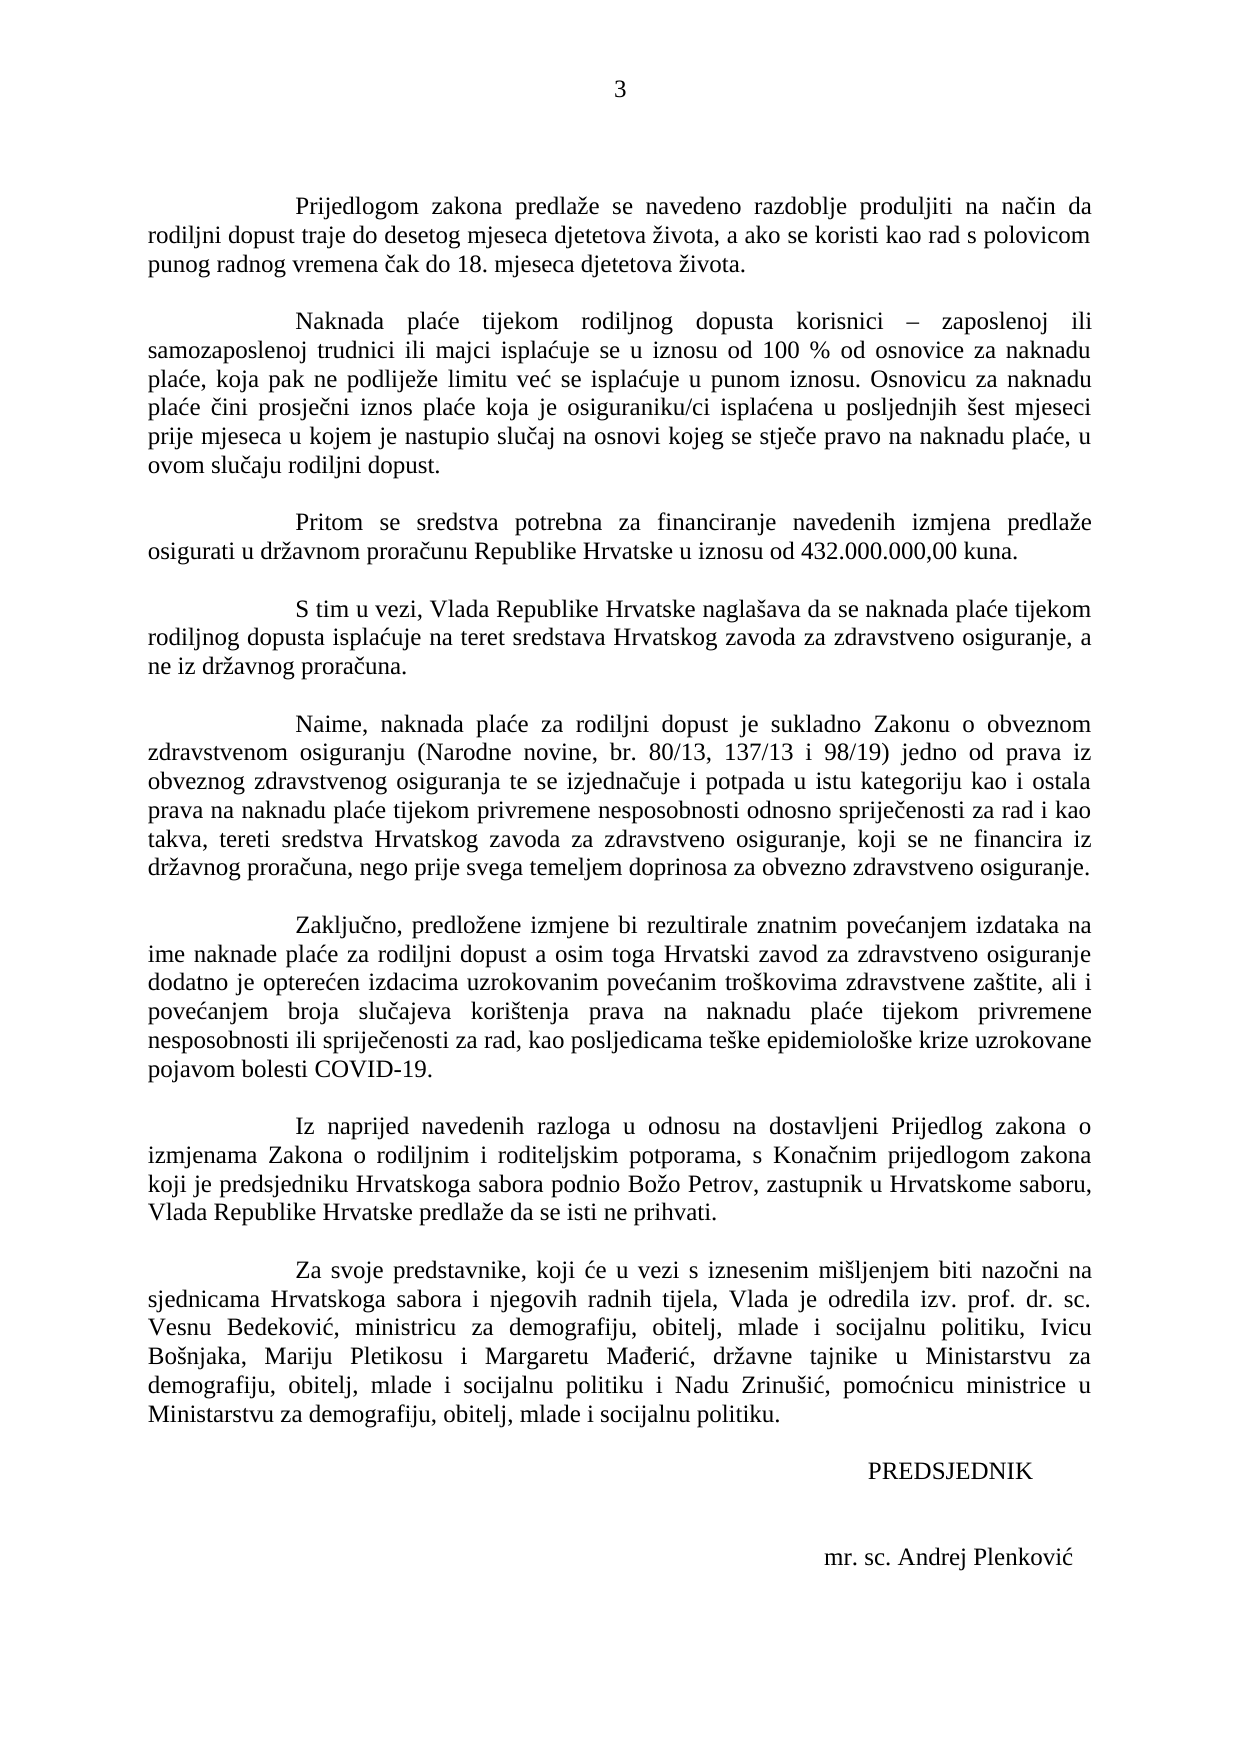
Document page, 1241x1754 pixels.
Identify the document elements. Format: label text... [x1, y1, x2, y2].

text S tim u vezi, Vlada Republike Hrvatske naglašava da se naknada plaće tijekom rodiljnog dopusta isplaćuje na teret sredstava Hrvatskog zavoda za zdravstveno osiguranje, a ne iz državnog proračuna. [148, 594, 1093, 680]
text Pritom se sredstva potrebna za financiranje navedenih izmjena predlaže osigurati u državnom proračunu Republike Hrvatske u iznosu od 432.000.000,00 kuna. [148, 507, 1093, 565]
text Naknada plaće tijekom rodiljnog dopusta korisnici – zaposlenoj ili samozaposlenoj trudnici ili majci isplaćuje se u iznosu od 100 % od osnovice za naknadu plaće, koja pak ne podliježe limitu već se isplaćuje u punom iznosu. Osnovicu za naknadu plaće čini prosječni iznos plaće koja je osiguraniku/ci isplaćena u posljednjih šest mjeseci prije mjeseca u kojem je nastupio slučaj na osnovi kojeg se stječe pravo na naknadu plaće, u ovom slučaju rodiljni dopust. [148, 306, 1093, 479]
text PREDSJEDNIK [148, 1456, 1093, 1485]
text Prijedlogom zakona predlaže se navedeno razdoblje produljiti na način da rodiljni dopust traje do desetog mjeseca djetetova života, a ako se koristi kao rad s polovicom punog radnog vremena čak do 18. mjeseca djetetova života. [148, 191, 1093, 277]
text Za svoje predstavnike, koji će u vezi s iznesenim mišljenjem biti nazočni na sjednicama Hrvatskoga sabora i njegovih radnih tijela, Vlada je odredila izv. prof. dr. sc. Vesnu Bedeković, ministricu za demografiju, obitelj, mlade i socijalnu politiku, Ivicu Bošnjaka, Mariju Pletikosu i Margaretu Mađerić, državne tajnike u Ministarstvu za demografiju, obitelj, mlade i socijalnu politiku i Nadu Zrinušić, pomoćnicu ministrice u Ministarstvu za demografiju, obitelj, mlade i socijalnu politiku. [148, 1255, 1093, 1427]
text Naime, naknada plaće za rodiljni dopust je sukladno Zakonu o obveznom zdravstvenom osiguranju (Narodne novine, br. 80/13, 137/13 i 98/19) jedno od prava iz obveznog zdravstvenog osiguranja te se izjednačuje i potpada u istu kategoriju kao i ostala prava na naknadu plaće tijekom privremene nesposobnosti odnosno spriječenosti za rad i kao takva, tereti sredstva Hrvatskog zavoda za zdravstveno osiguranje, koji se ne financira iz državnog proračuna, nego prije svega temeljem doprinosa za obvezno zdravstveno osiguranje. [148, 709, 1093, 881]
text Zaključno, predložene izmjene bi rezultirale znatnim povećanjem izdataka na ime naknade plaće za rodiljni dopust a osim toga Hrvatski zavod za zdravstveno osiguranje dodatno je opterećen izdacima uzrokovanim povećanim troškovima zdravstvene zaštite, ali i povećanjem broja slučajeva korištenja prava na naknadu plaće tijekom privremene nesposobnosti ili spriječenosti za rad, kao posljedicama teške epidemiološke krize uzrokovane pojavom bolesti COVID-19. [148, 910, 1093, 1082]
text Iz naprijed navedenih razloga u odnosu na dostavljeni Prijedlog zakona o izmjenama Zakona o rodiljnim i roditeljskim potporama, s Konačnim prijedlogom zakona koji je predsjedniku Hrvatskoga sabora podnio Božo Petrov, zastupnik u Hrvatskome saboru, Vlada Republike Hrvatske predlaže da se isti ne prihvati. [148, 1111, 1093, 1226]
text mr. sc. Andrej Plenković [148, 1542, 1093, 1571]
